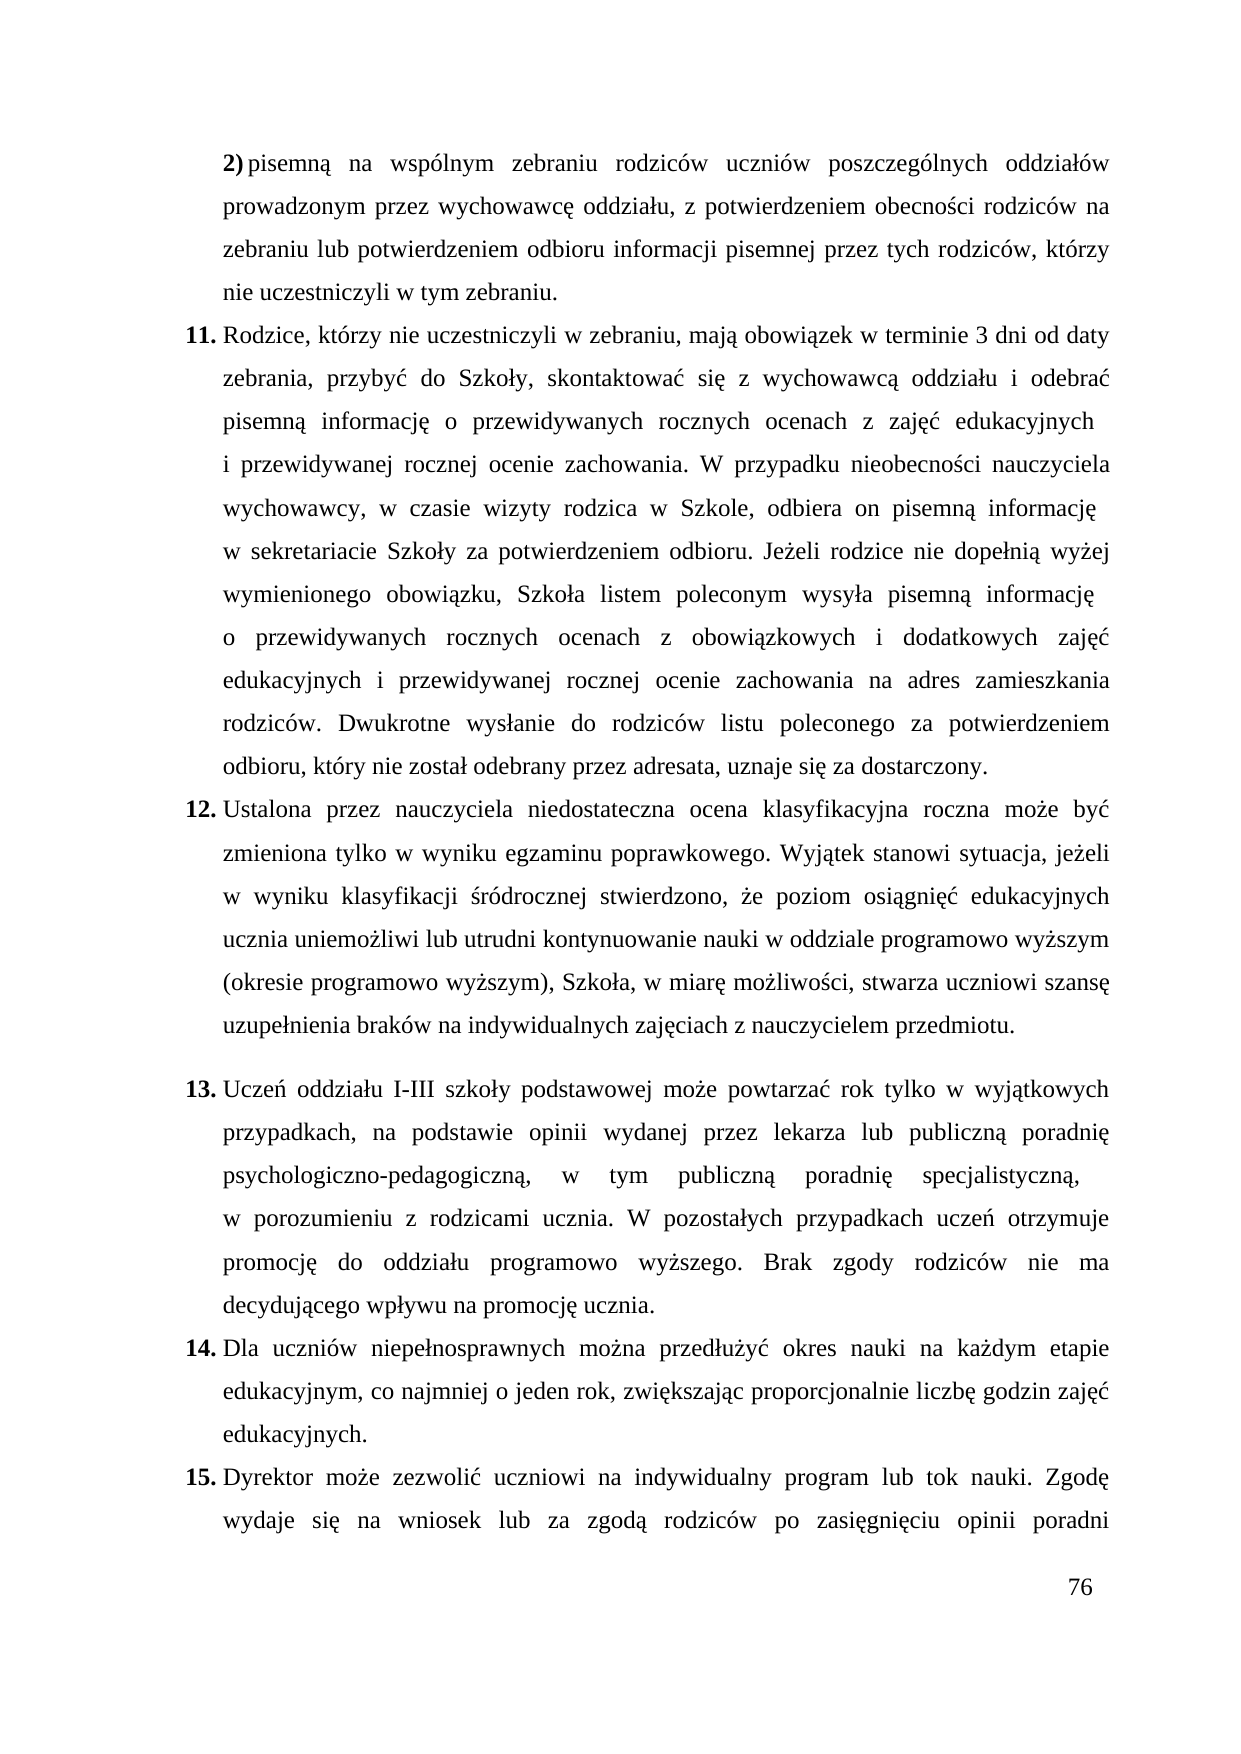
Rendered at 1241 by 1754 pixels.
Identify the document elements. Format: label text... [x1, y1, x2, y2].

list Dla uczniów niepełnosprawnych można przedłużyć okres nauki na każdym etapie edukacyjnym, co najmniej o jeden rok, zwiększając proporcjonalnie liczbę godzin zajęć edukacyjnych. [185, 1333, 1110, 1448]
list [185, 1462, 1110, 1534]
list pisemną na wspólnym zebraniu rodziców uczniów poszczególnych oddziałów prowadzonym przez wychowawcę oddziału, z potwierdzeniem obecności rodziców na zebraniu lub potwierdzeniem odbioru informacji pisemnej przez tych rodziców, którzy nie uczestniczyli w tym zebraniu. [223, 148, 1110, 306]
list Rodzice, którzy nie uczestniczyli w zebraniu, mają obowiązek w terminie 3 dni od daty zebrania, przybyć do Szkoły, skontaktować się z wychowawcą oddziału i odebrać pisemną informację o przewidywanych rocznych ocenach z zajęć edukacyjnych i przewidywanej rocznej ocenie zachowania. W przypadku nieobecności nauczyciela wychowawcy, w czasie wizyty rodzica w Szkole, odbiera on pisemną informację w sekretariacie Szkoły za potwierdzeniem odbioru. Jeżeli rodzice nie dopełnią wyżej wymienionego obowiązku, Szkoła listem poleconym wysyła pisemną informację o przewidywanych rocznych ocenach z obowiązkowych i dodatkowych zajęć edukacyjnych i przewidywanej rocznej ocenie zachowania na adres zamieszkania rodziców. Dwukrotne wysłanie do rodziców listu poleconego za potwierdzeniem odbioru, który nie został odebrany przez adresata, uznaje się za dostarczony. [185, 320, 1110, 780]
list Ustalona przez nauczyciela niedostateczna ocena klasyfikacyjna roczna może być zmieniona tylko w wyniku egzaminu poprawkowego. Wyjątek stanowi sytuacja, jeżeli w wyniku klasyfikacji śródrocznej stwierdzono, że poziom osiągnięć edukacyjnych ucznia uniemożliwi lub utrudni kontynuowanie nauki w oddziale programowo wyższym (okresie programowo wyższym), Szkoła, w miarę możliwości, stwarza uczniowi szansę uzupełnienia braków na indywidualnych zajęciach z nauczycielem przedmiotu. [185, 794, 1110, 1039]
list Uczeń oddziału I-III szkoły podstawowej może powtarzać rok tylko w wyjątkowych przypadkach, na podstawie opinii wydanej przez lekarza lub publiczną poradnię psychologiczno-pedagogiczną, w tym publiczną poradnię specjalistyczną, w porozumieniu z rodzicami ucznia. W pozostałych przypadkach uczeń otrzymuje promocję do oddziału programowo wyższego. Brak zgody rodziców nie ma decydującego wpływu na promocję ucznia. [185, 1074, 1110, 1318]
